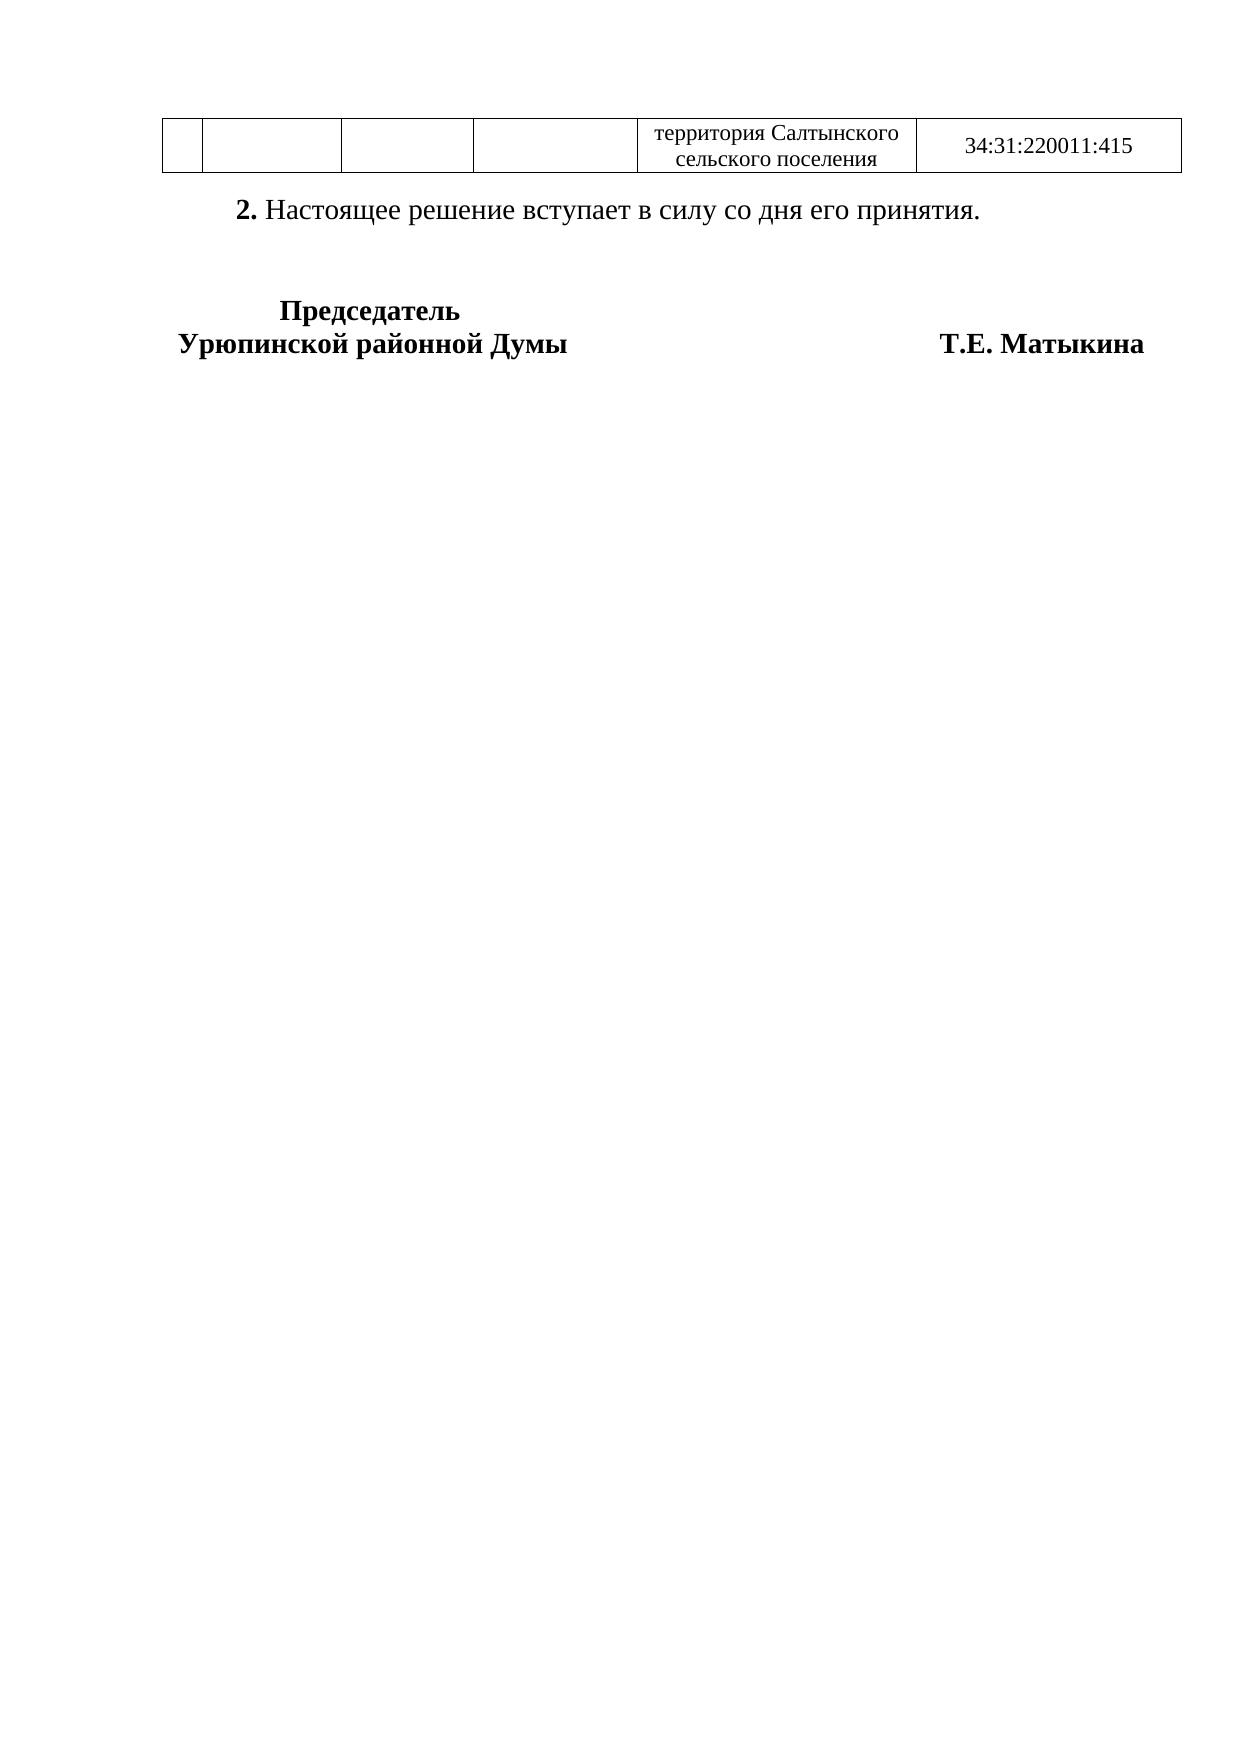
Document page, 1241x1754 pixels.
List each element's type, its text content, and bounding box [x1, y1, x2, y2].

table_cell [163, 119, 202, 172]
title Урюпинской районной Думы Т.Е. Матыкина [177, 326, 1152, 360]
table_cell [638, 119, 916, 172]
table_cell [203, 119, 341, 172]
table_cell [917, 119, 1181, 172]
title 2. Настоящее решение вступает в силу со дня его принятия. [177, 192, 1152, 226]
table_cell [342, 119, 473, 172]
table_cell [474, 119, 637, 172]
title Председатель [177, 293, 1152, 326]
